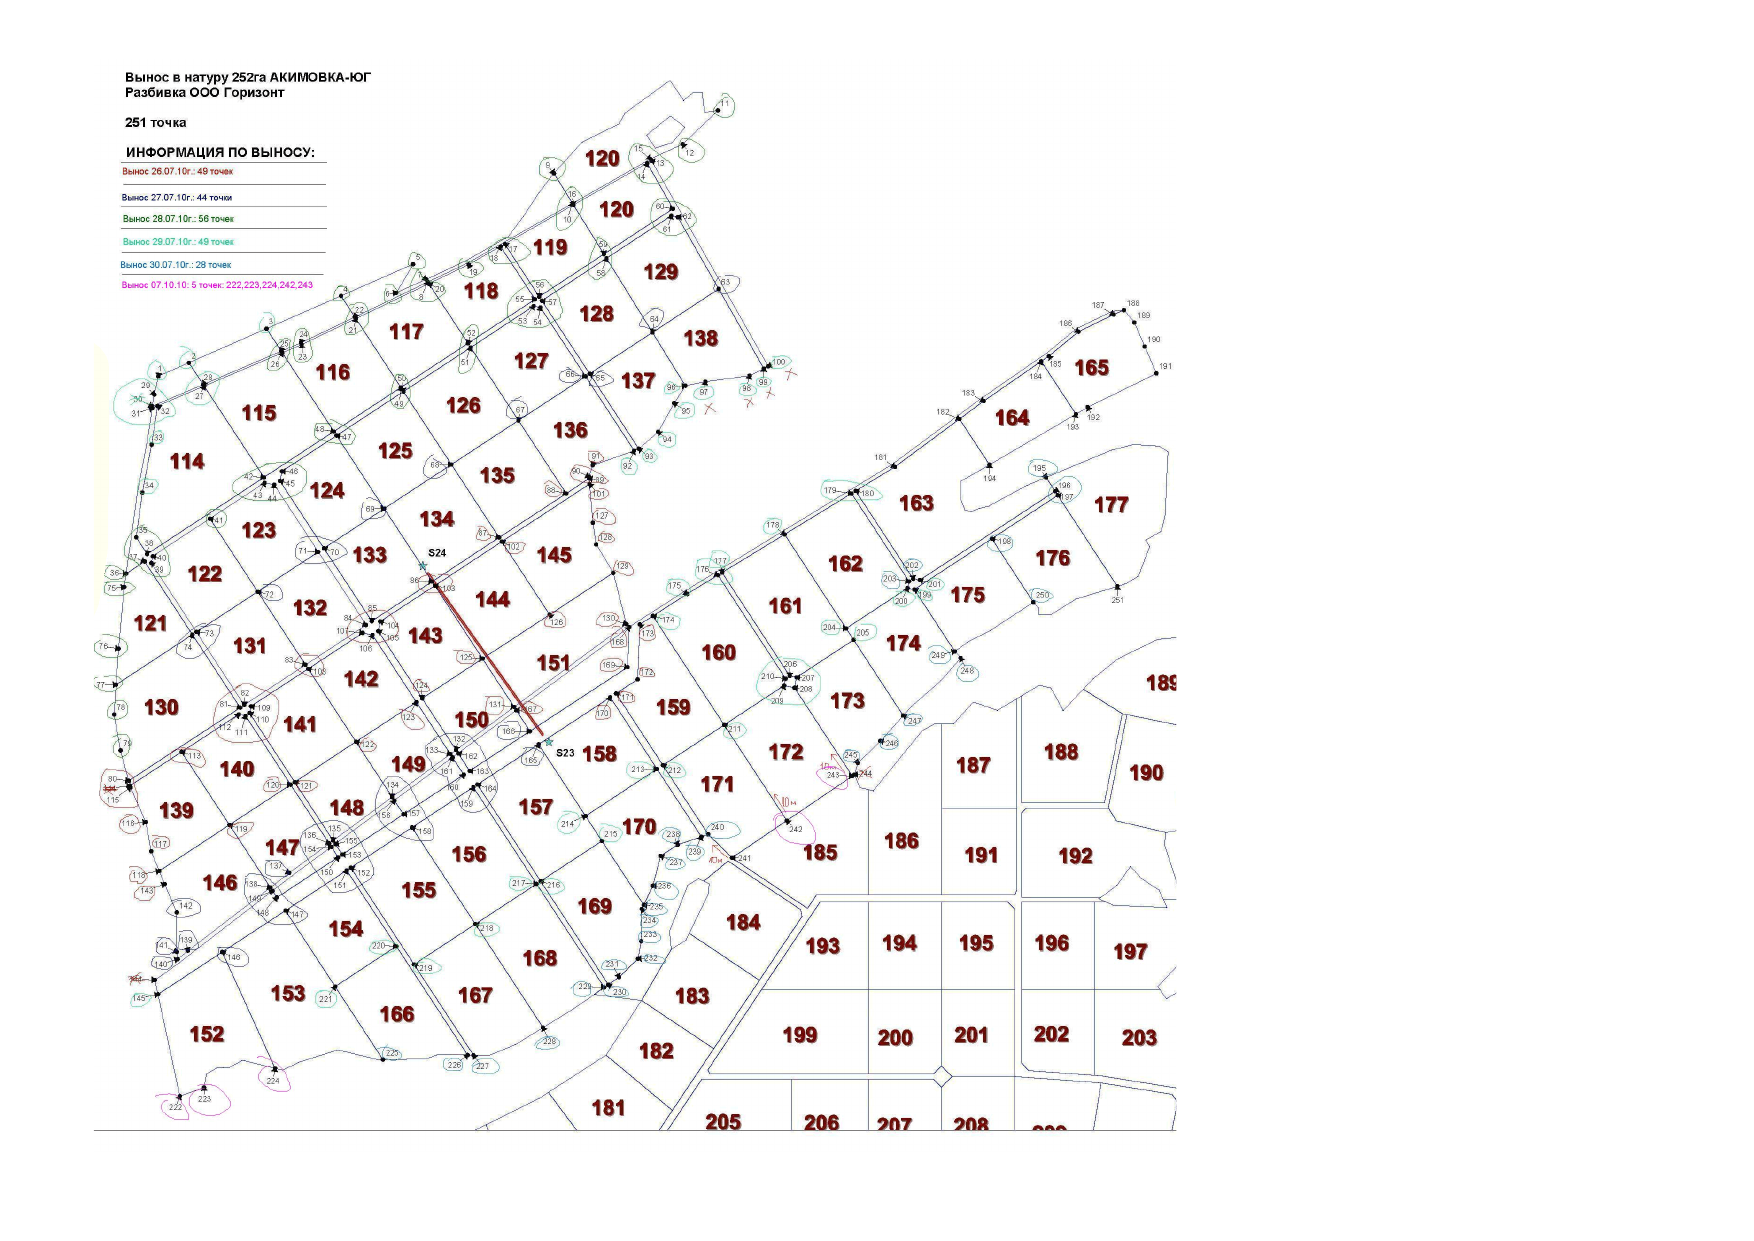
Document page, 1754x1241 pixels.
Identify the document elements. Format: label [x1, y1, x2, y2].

picture [93, 59, 1177, 1152]
